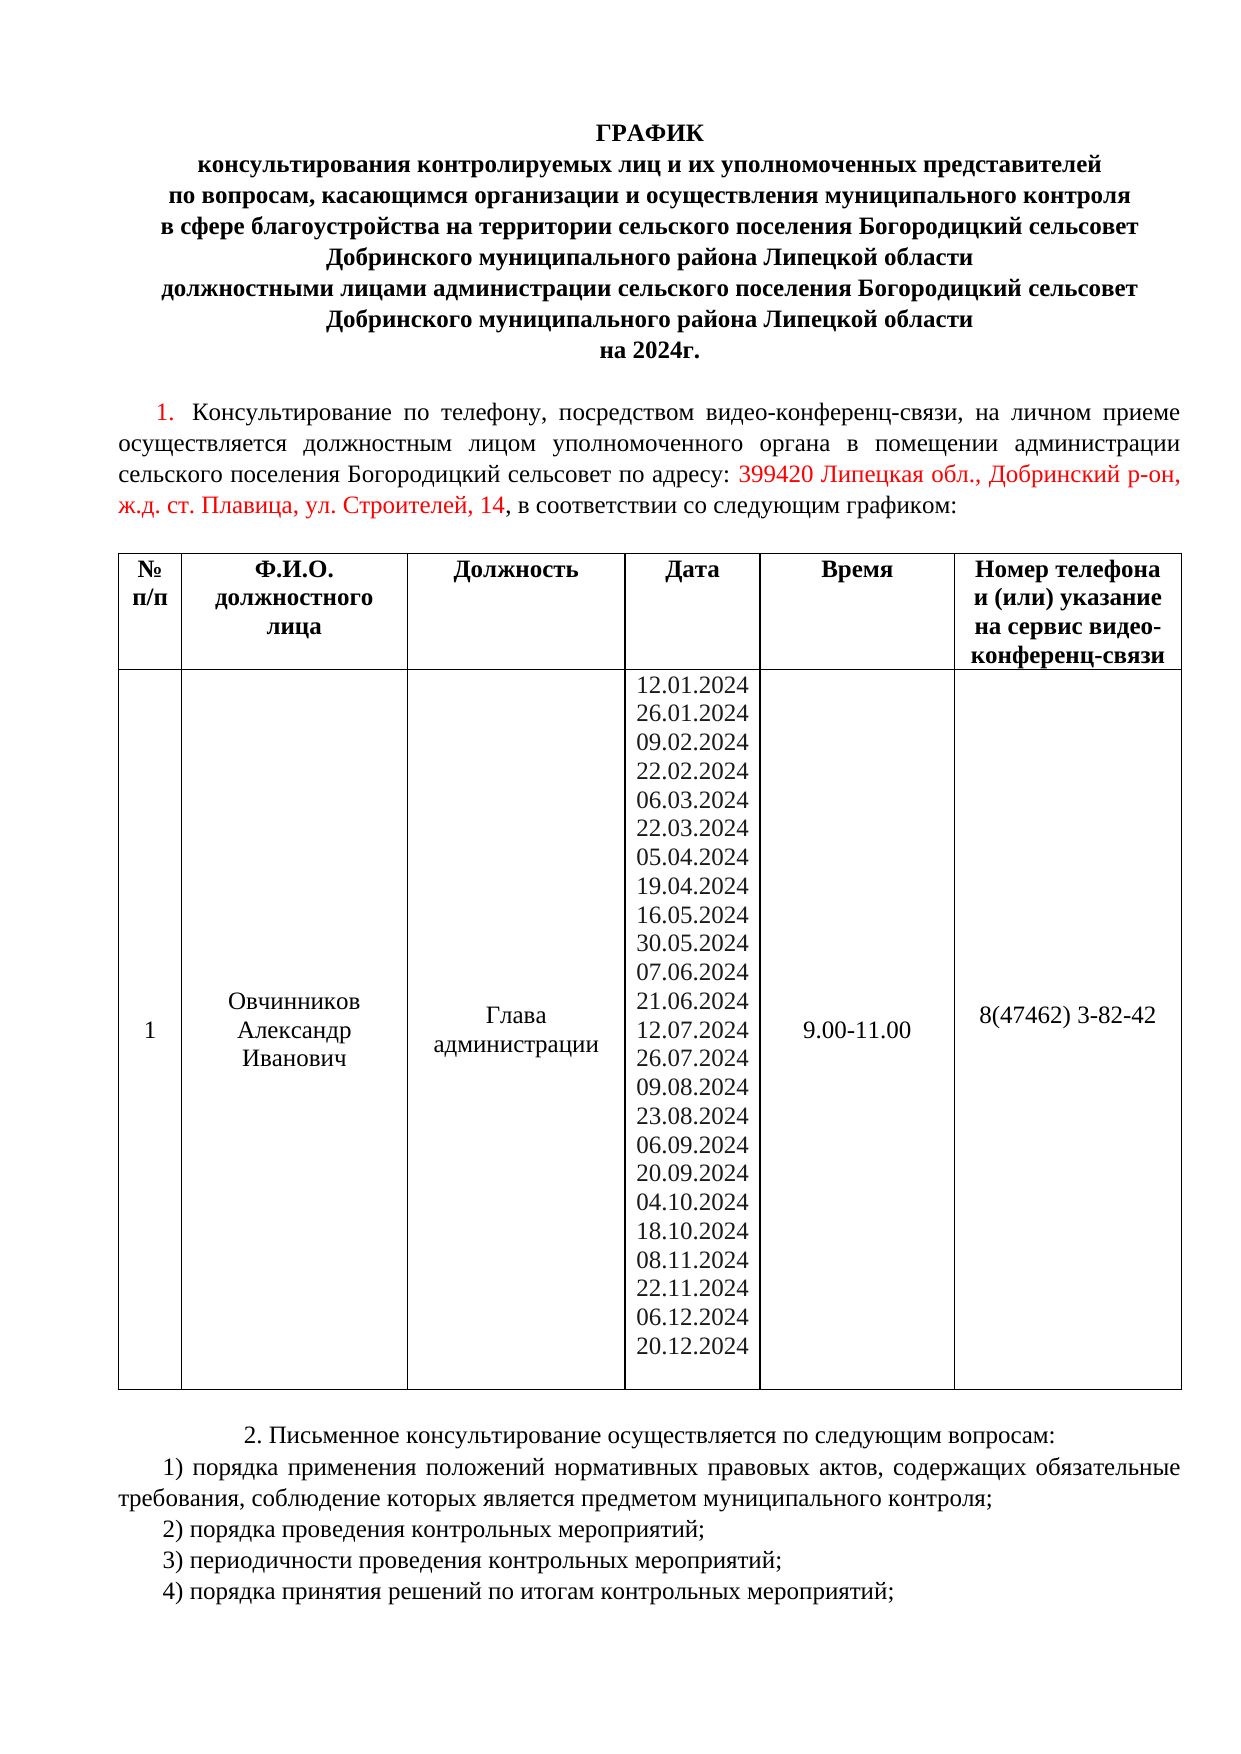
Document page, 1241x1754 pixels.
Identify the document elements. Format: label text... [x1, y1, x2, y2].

text по вопросам, касающимся организации и осуществления муниципального контроля [118, 180, 1181, 209]
text в сфере благоустройства на территории сельского поселения Богородицкий сельсовет [118, 211, 1181, 240]
table_cell 12.01.2024 26.01.2024 09.02.2024 22.02.2024 06.03.2024 22.03.2024 05.04.2024 19.04.2024 16.05.2024 30.05.2024 07.06.2024 21.06.2024 12.07.2024 26.07.2024 09.08.2024 23.08.2024 06.09.2024 20.09.2024 04.10.2024 18.10.2024 08.11.2024 22.11.2024 06.12.2024 20.12.2024 [626, 670, 759, 1388]
text 3) периодичности проведения контрольных мероприятий; [118, 1545, 1181, 1573]
text ГРАФИК [118, 118, 1181, 147]
table_cell Овчинников Александр Иванович [182, 670, 407, 1388]
table_header № п/п [119, 554, 181, 669]
table_header Номер телефона и (или) указание на сервис видео-конференц-связи [955, 554, 1181, 669]
text должностными лицами администрации сельского поселения Богородицкий сельсовет Добринского муниципального района Липецкой области [118, 273, 1181, 333]
list Консультирование по телефону, посредством видео-конференц-связи, на личном приеме осуществляется должностным лицом уполномоченного органа в помещении администрации сельского поселения Богородицкий сельсовет по адресу: 399420 Липецкая обл., Добринский р-он, ж.д. ст. Плавица, ул. Строителей, 14, в соответствии со следующим графиком: [118, 397, 1181, 519]
table_header Время [761, 554, 954, 669]
text 2) порядка проведения контрольных мероприятий; [118, 1514, 1181, 1542]
table_cell 1 [119, 670, 181, 1388]
table_cell Глава администрации [408, 670, 624, 1388]
text на 2024г. [118, 335, 1181, 364]
text консультирования контролируемых лиц и их уполномоченных представителей [118, 149, 1181, 178]
table_cell 9.00-11.00 [761, 670, 954, 1388]
table_header Должность [408, 554, 624, 669]
text 4) порядка принятия решений по итогам контрольных мероприятий; [118, 1576, 1181, 1604]
table_cell 8(47462) 3-82-42 [955, 670, 1181, 1388]
text Добринского муниципального района Липецкой области [118, 242, 1181, 271]
table_header Дата [626, 554, 759, 669]
text 1) порядка применения положений нормативных правовых актов, содержащих обязательные требования, соблюдение которых является предметом муниципального контроля; [118, 1452, 1181, 1511]
text 2. Письменное консультирование осуществляется по следующим вопросам: [118, 1421, 1181, 1449]
table_header Ф.И.О. должностного лица [182, 554, 407, 669]
